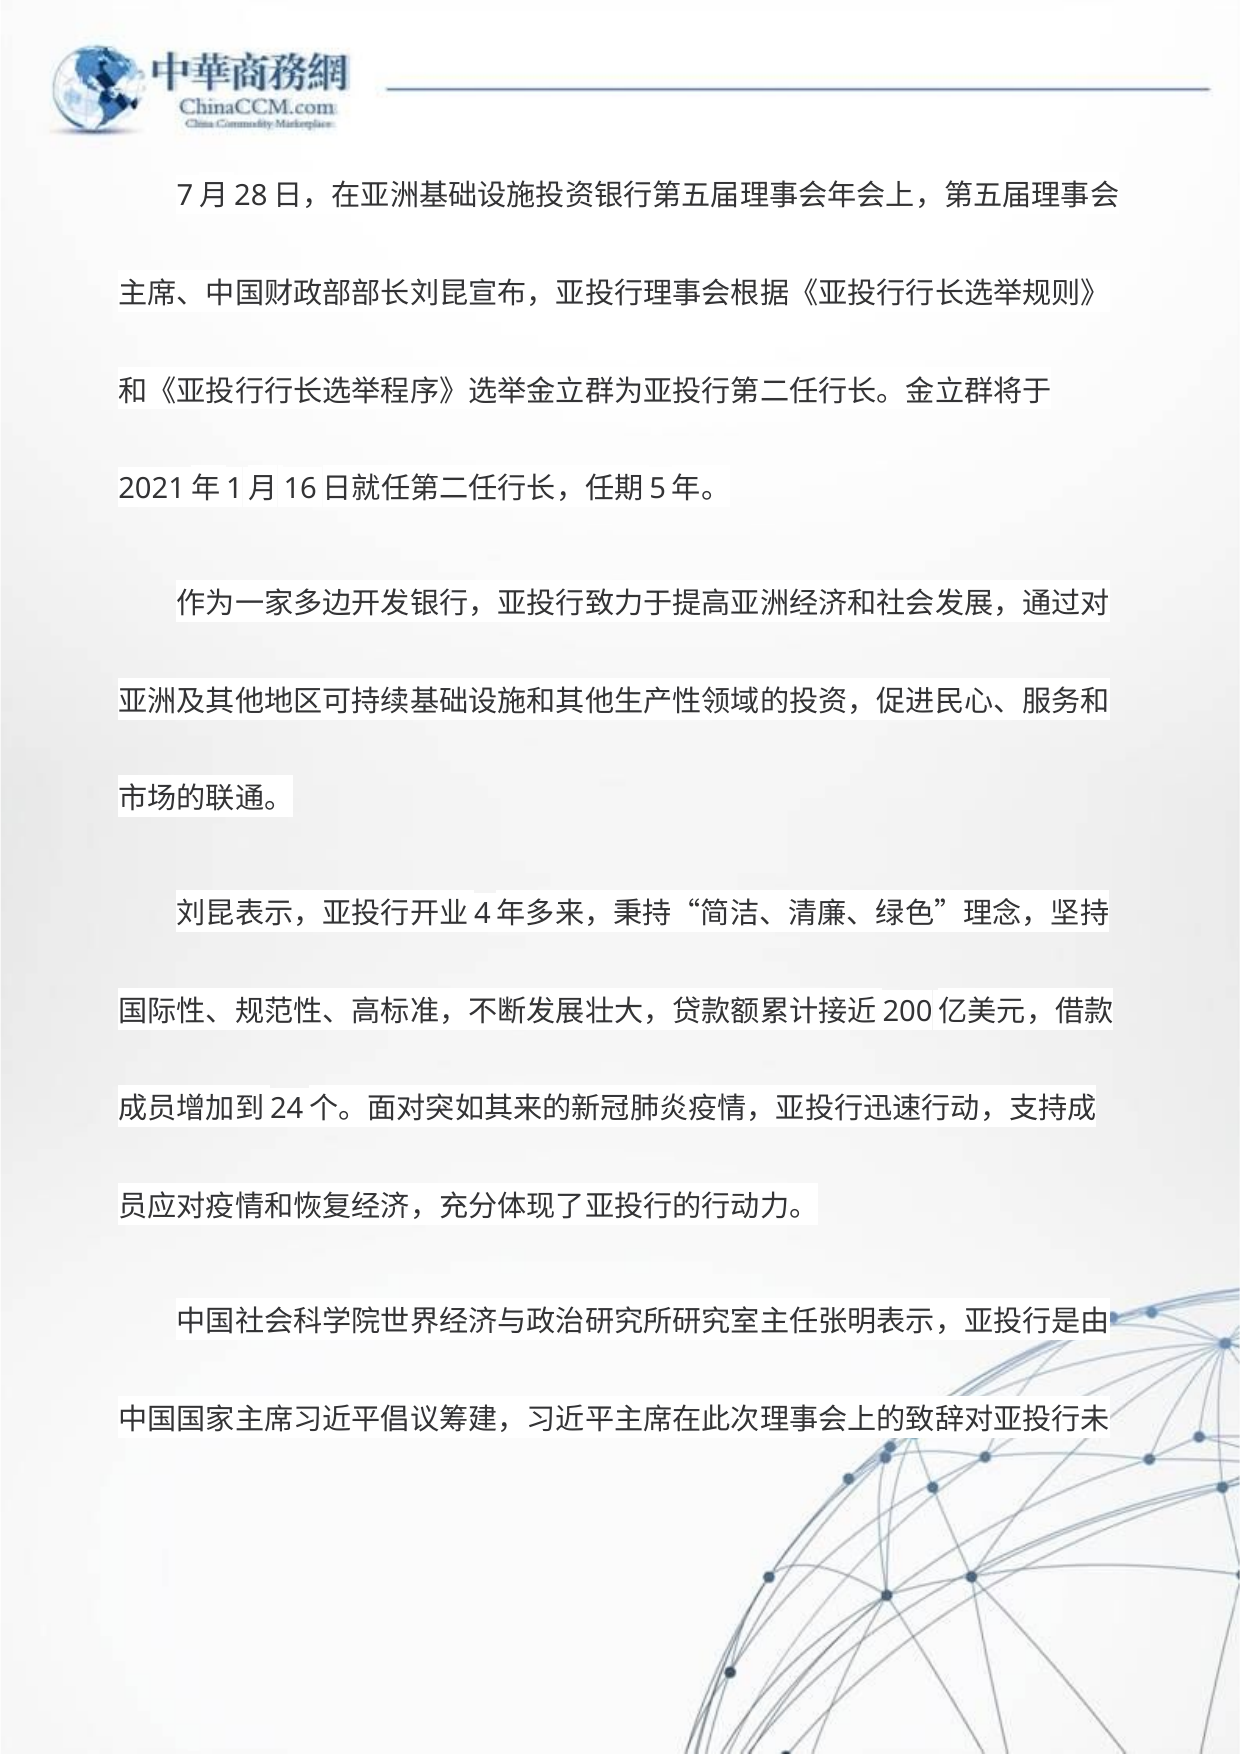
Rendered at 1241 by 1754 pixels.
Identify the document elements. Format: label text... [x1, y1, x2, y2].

picture [0, 0, 1240, 1754]
text 7月28日，在亚洲基础设施投资银行第五届理事会年会上，第五届理事会主席、中国财政部部长刘昆宣布，亚投行理事会根据《亚投行行长选举规则》和《亚投行行长选举程序》选举金立群为亚投行第二任行长。金立群将于2021年1月16日就任第二任行长，任期5年。 [118, 161, 1122, 518]
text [118, 1287, 1122, 1449]
text 刘昆表示，亚投行开业4年多来，秉持“简洁、清廉、绿色”理念，坚持国际性、规范性、高标准，不断发展壮大，贷款额累计接近200亿美元，借款成员增加到24个。面对突如其来的新冠肺炎疫情，亚投行迅速行动，支持成员应对疫情和恢复经济，充分体现了亚投行的行动力。 [118, 879, 1122, 1236]
text 作为一家多边开发银行，亚投行致力于提高亚洲经济和社会发展，通过对亚洲及其他地区可持续基础设施和其他生产性领域的投资，促进民心、服务和市场的联通。 [118, 568, 1122, 828]
